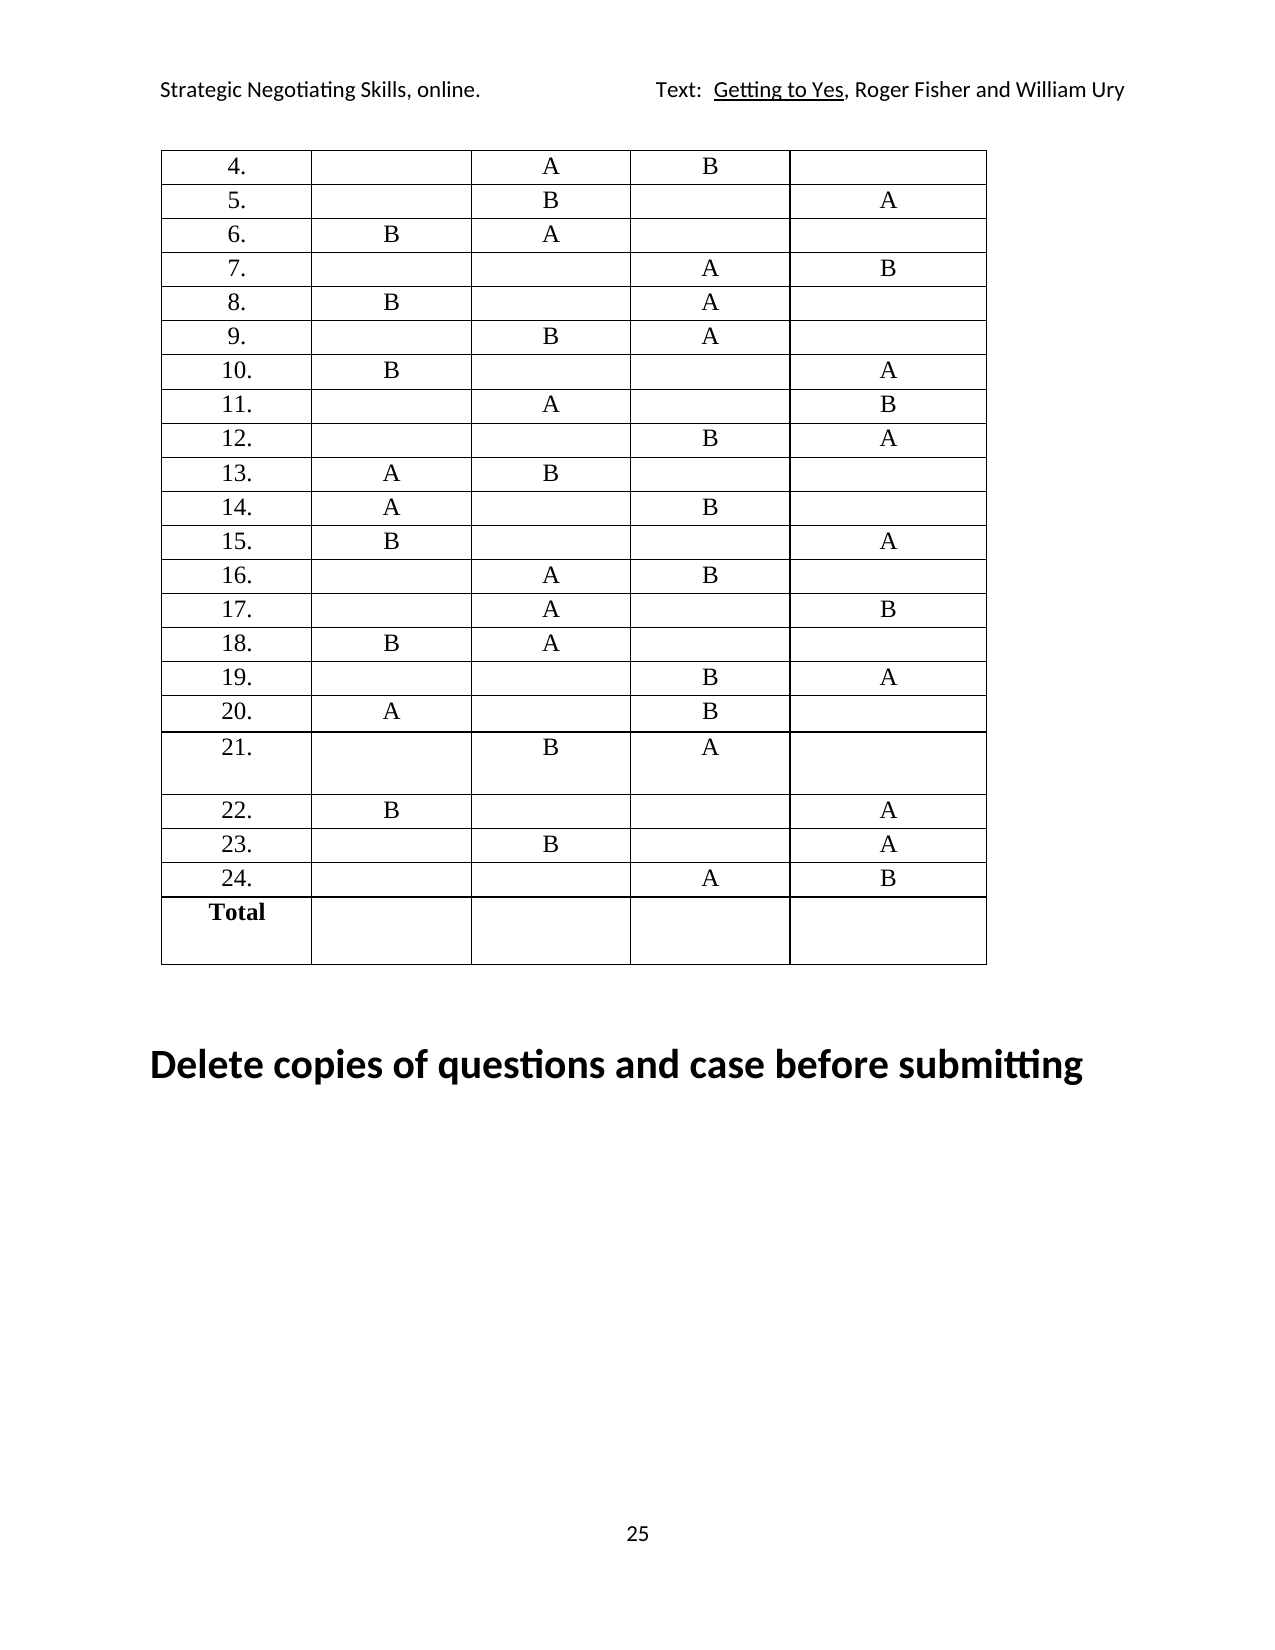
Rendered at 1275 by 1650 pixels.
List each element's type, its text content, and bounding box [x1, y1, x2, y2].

table_cell [472, 662, 630, 695]
table_cell [312, 390, 471, 422]
table_cell 16. [162, 560, 311, 593]
table_cell B [631, 696, 789, 731]
table_cell [631, 185, 789, 218]
table_cell [312, 424, 471, 457]
table_cell [472, 492, 630, 525]
table_cell A [472, 219, 630, 252]
table_cell A [472, 151, 630, 184]
table_cell 8. [162, 287, 311, 320]
table_cell 4. [162, 151, 311, 184]
table_cell B [472, 733, 630, 794]
table_cell [312, 560, 471, 593]
table_cell 20. [162, 696, 311, 731]
table_cell [312, 185, 471, 218]
table_cell [631, 795, 789, 828]
table_cell [312, 321, 471, 354]
table_cell 5. [162, 185, 311, 218]
table_cell [472, 898, 630, 963]
table_cell B [312, 355, 471, 388]
table_cell 9. [162, 321, 311, 354]
table_cell A [791, 355, 986, 388]
table_cell [631, 219, 789, 252]
table_cell 11. [162, 390, 311, 422]
table_cell Total [162, 898, 311, 963]
table_cell A [791, 424, 986, 457]
table_cell [472, 287, 630, 320]
text Delete copies of questions and case before submitting [150, 1038, 1125, 1089]
table_cell B [472, 829, 630, 862]
table_cell B [312, 526, 471, 559]
table_cell A [791, 795, 986, 828]
table_cell [312, 733, 471, 794]
table_cell B [631, 492, 789, 525]
table_cell 6. [162, 219, 311, 252]
table_cell [312, 151, 471, 184]
table_cell A [312, 458, 471, 491]
table_cell 14. [162, 492, 311, 525]
table_cell [791, 898, 986, 963]
table_cell [312, 253, 471, 286]
table_cell B [631, 662, 789, 695]
table_cell [791, 560, 986, 593]
table_cell [312, 594, 471, 627]
table_cell A [631, 733, 789, 794]
table_cell 18. [162, 628, 311, 661]
table_cell [791, 219, 986, 252]
table_cell [312, 662, 471, 695]
table_cell B [631, 424, 789, 457]
table_cell [791, 321, 986, 354]
table_cell 19. [162, 662, 311, 695]
table_cell A [791, 526, 986, 559]
table_cell B [472, 185, 630, 218]
table_cell B [791, 863, 986, 896]
table_cell 13. [162, 458, 311, 491]
table_cell A [631, 321, 789, 354]
table_cell [631, 594, 789, 627]
table_cell A [472, 390, 630, 422]
table_cell [472, 795, 630, 828]
table_cell [631, 526, 789, 559]
table_cell 23. [162, 829, 311, 862]
table_cell [631, 628, 789, 661]
table_cell A [791, 185, 986, 218]
table_cell A [791, 829, 986, 862]
table_cell 12. [162, 424, 311, 457]
table_cell B [312, 287, 471, 320]
table_cell 10. [162, 355, 311, 388]
table_cell [791, 733, 986, 794]
table_cell [791, 287, 986, 320]
table_cell A [472, 628, 630, 661]
table_cell [472, 424, 630, 457]
table_cell [472, 696, 630, 731]
table_cell B [791, 390, 986, 422]
table_cell B [791, 594, 986, 627]
table_cell [472, 355, 630, 388]
table_cell 22. [162, 795, 311, 828]
table_cell A [791, 662, 986, 695]
table_cell [631, 355, 789, 388]
table_cell A [472, 560, 630, 593]
table_cell B [312, 219, 471, 252]
table_cell 15. [162, 526, 311, 559]
table_cell A [472, 594, 630, 627]
table_cell [472, 526, 630, 559]
table_cell [312, 829, 471, 862]
table_cell [631, 458, 789, 491]
table_cell A [312, 696, 471, 731]
table_cell B [312, 795, 471, 828]
table_cell B [472, 458, 630, 491]
table_cell [791, 458, 986, 491]
table_cell [791, 696, 986, 731]
table_cell 21. [162, 733, 311, 794]
table_cell 7. [162, 253, 311, 286]
table_cell [631, 898, 789, 963]
table_cell A [631, 863, 789, 896]
table_cell [631, 390, 789, 422]
table_cell B [312, 628, 471, 661]
table_cell A [312, 492, 471, 525]
table_cell [791, 492, 986, 525]
table_cell [312, 863, 471, 896]
table_cell [472, 253, 630, 286]
table_cell B [791, 253, 986, 286]
table_cell [791, 628, 986, 661]
table_cell [312, 898, 471, 963]
table_cell B [472, 321, 630, 354]
table_cell [472, 863, 630, 896]
table_cell 17. [162, 594, 311, 627]
table_cell B [631, 151, 789, 184]
table_cell [791, 151, 986, 184]
table_cell 24. [162, 863, 311, 896]
table_cell A [631, 287, 789, 320]
table_cell A [631, 253, 789, 286]
table_cell [631, 829, 789, 862]
table_cell B [631, 560, 789, 593]
